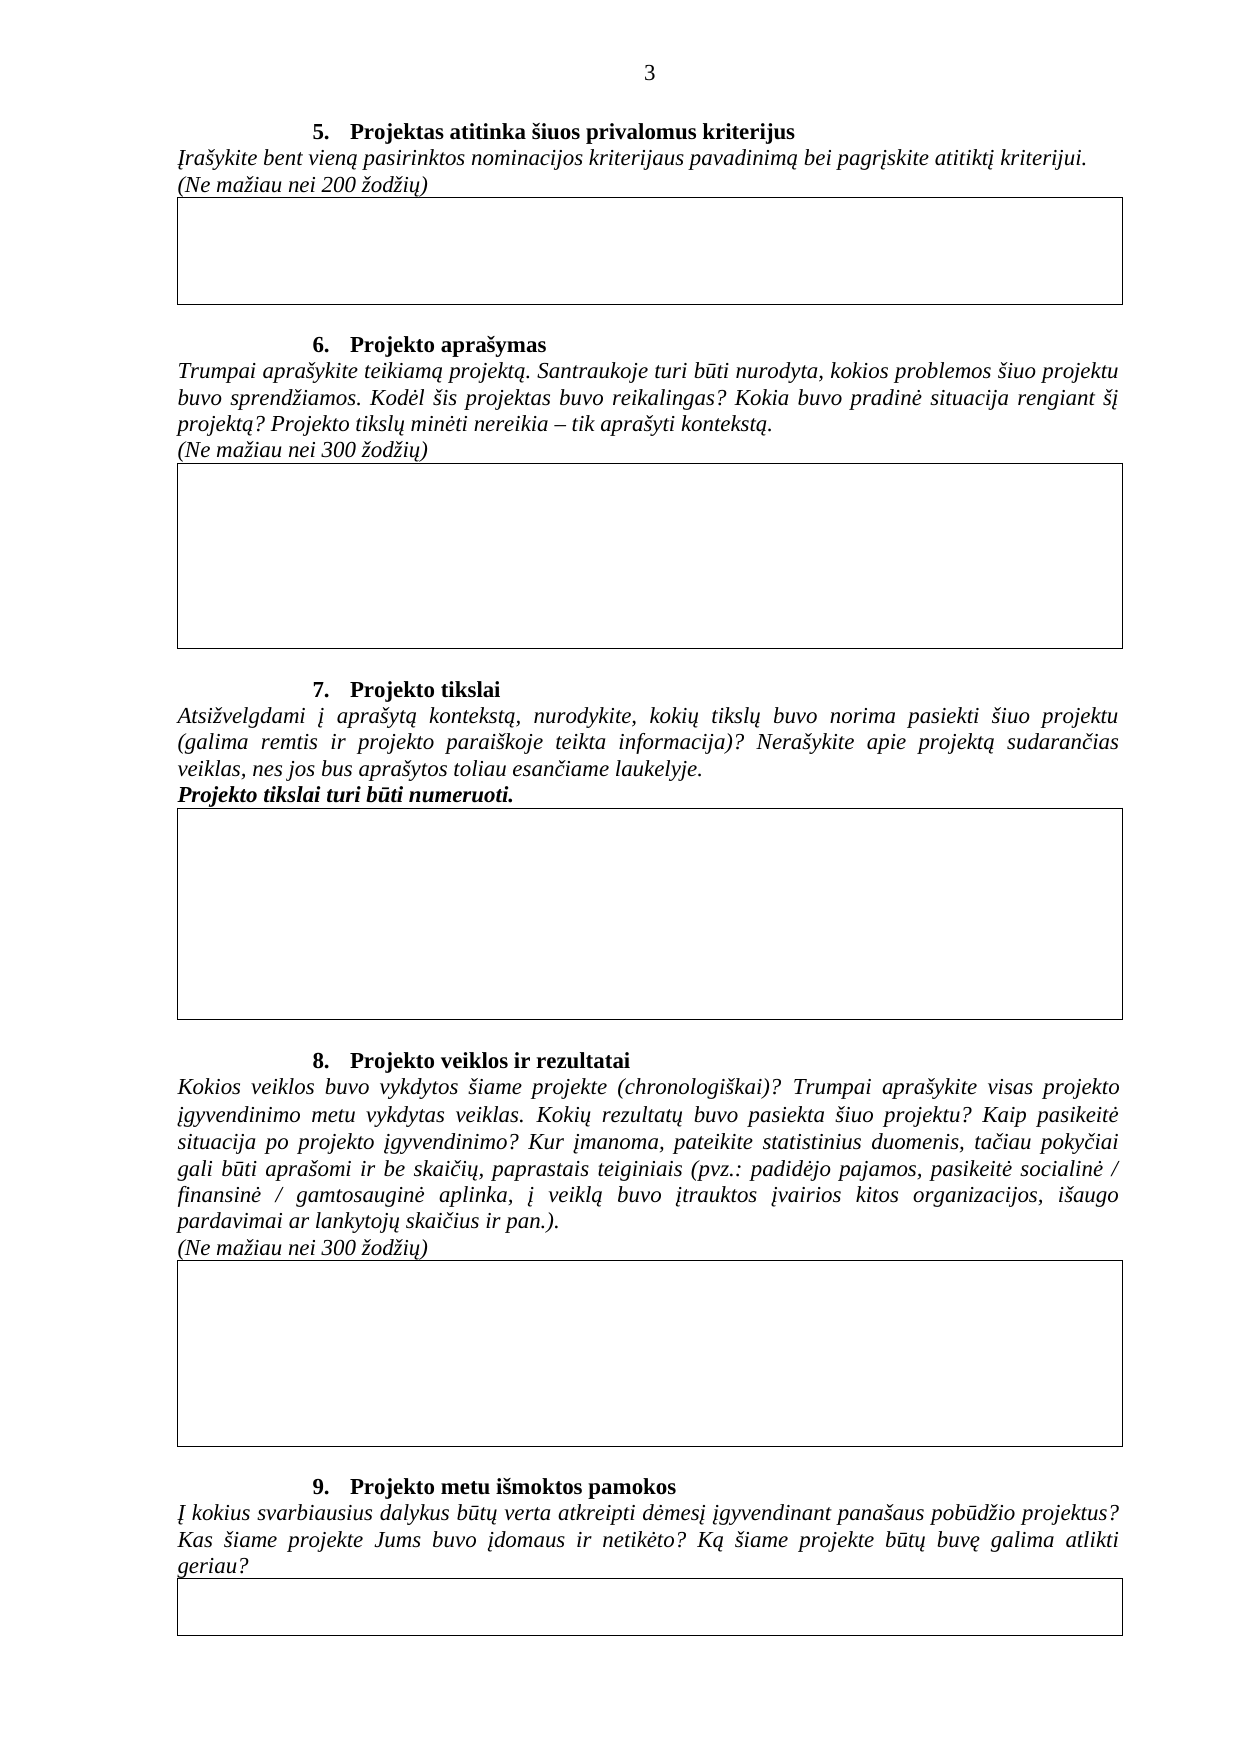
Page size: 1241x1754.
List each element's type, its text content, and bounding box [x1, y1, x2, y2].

table_header [178, 809, 1122, 1019]
text 8. Projekto veiklos ir rezultatai [312, 1047, 1122, 1073]
text 5. Projektas atitinka šiuos privalomus kriterijus [312, 118, 1122, 144]
text Įrašykite bent vieną pasirinktos nominacijos kriterijaus pavadinimą bei pagrįskite atitiktį kriterijui. [177, 144, 1122, 171]
text (Ne mažiau nei 300 žodžių) [177, 436, 1122, 463]
table_header [178, 1579, 1122, 1635]
table_header [178, 464, 1122, 648]
table_header [178, 1261, 1122, 1446]
text Projekto tikslai turi būti numeruoti. [177, 781, 1122, 807]
text (Ne mažiau nei 200 žodžių) [177, 171, 1122, 197]
text Kokios veiklos buvo vykdytos šiame projekte (chronologiškai)? Trumpai aprašykite visas projekto įgyvendinimo metu vykdytas veiklas. Kokių rezultatų buvo pasiekta šiuo projektu? Kaip pasikeitė situacija po projekto įgyvendinimo? Kur įmanoma, pateikite statistinius duomenis, tačiau pokyčiai gali būti aprašomi ir be skaičių, paprastais teiginiais (pvz.: padidėjo pajamos, pasikeitė socialinė / finansinė / gamtosauginė aplinka, į veiklą buvo įtrauktos įvairios kitos organizacijos, išaugo pardavimai ar lankytojų skaičius ir pan.). [177, 1073, 1122, 1234]
text Į kokius svarbiausius dalykus būtų verta atkreipti dėmesį įgyvendinant panašaus pobūdžio projektus? Kas šiame projekte Jums buvo įdomaus ir netikėto? Ką šiame projekte būtų buvę galima atlikti geriau? [177, 1499, 1122, 1578]
text Trumpai aprašykite teikiamą projektą. Santraukoje turi būti nurodyta, kokios problemos šiuo projektu buvo sprendžiamos. Kodėl šis projektas buvo reikalingas? Kokia buvo pradinė situacija rengiant šį projektą? Projekto tikslų minėti nereikia – tik aprašyti kontekstą. [177, 357, 1122, 436]
text 7. Projekto tikslai [312, 676, 1122, 702]
text (Ne mažiau nei 300 žodžių) [177, 1234, 1122, 1260]
table_header [178, 198, 1122, 304]
text 6. Projekto aprašymas [312, 331, 1122, 357]
text 9. Projekto metu išmoktos pamokos [312, 1473, 1122, 1499]
text Atsižvelgdami į aprašytą kontekstą, nurodykite, kokių tikslų buvo norima pasiekti šiuo projektu (galima remtis ir projekto paraiškoje teikta informacija)? Nerašykite apie projektą sudarančias veiklas, nes jos bus aprašytos toliau esančiame laukelyje. [177, 702, 1122, 781]
